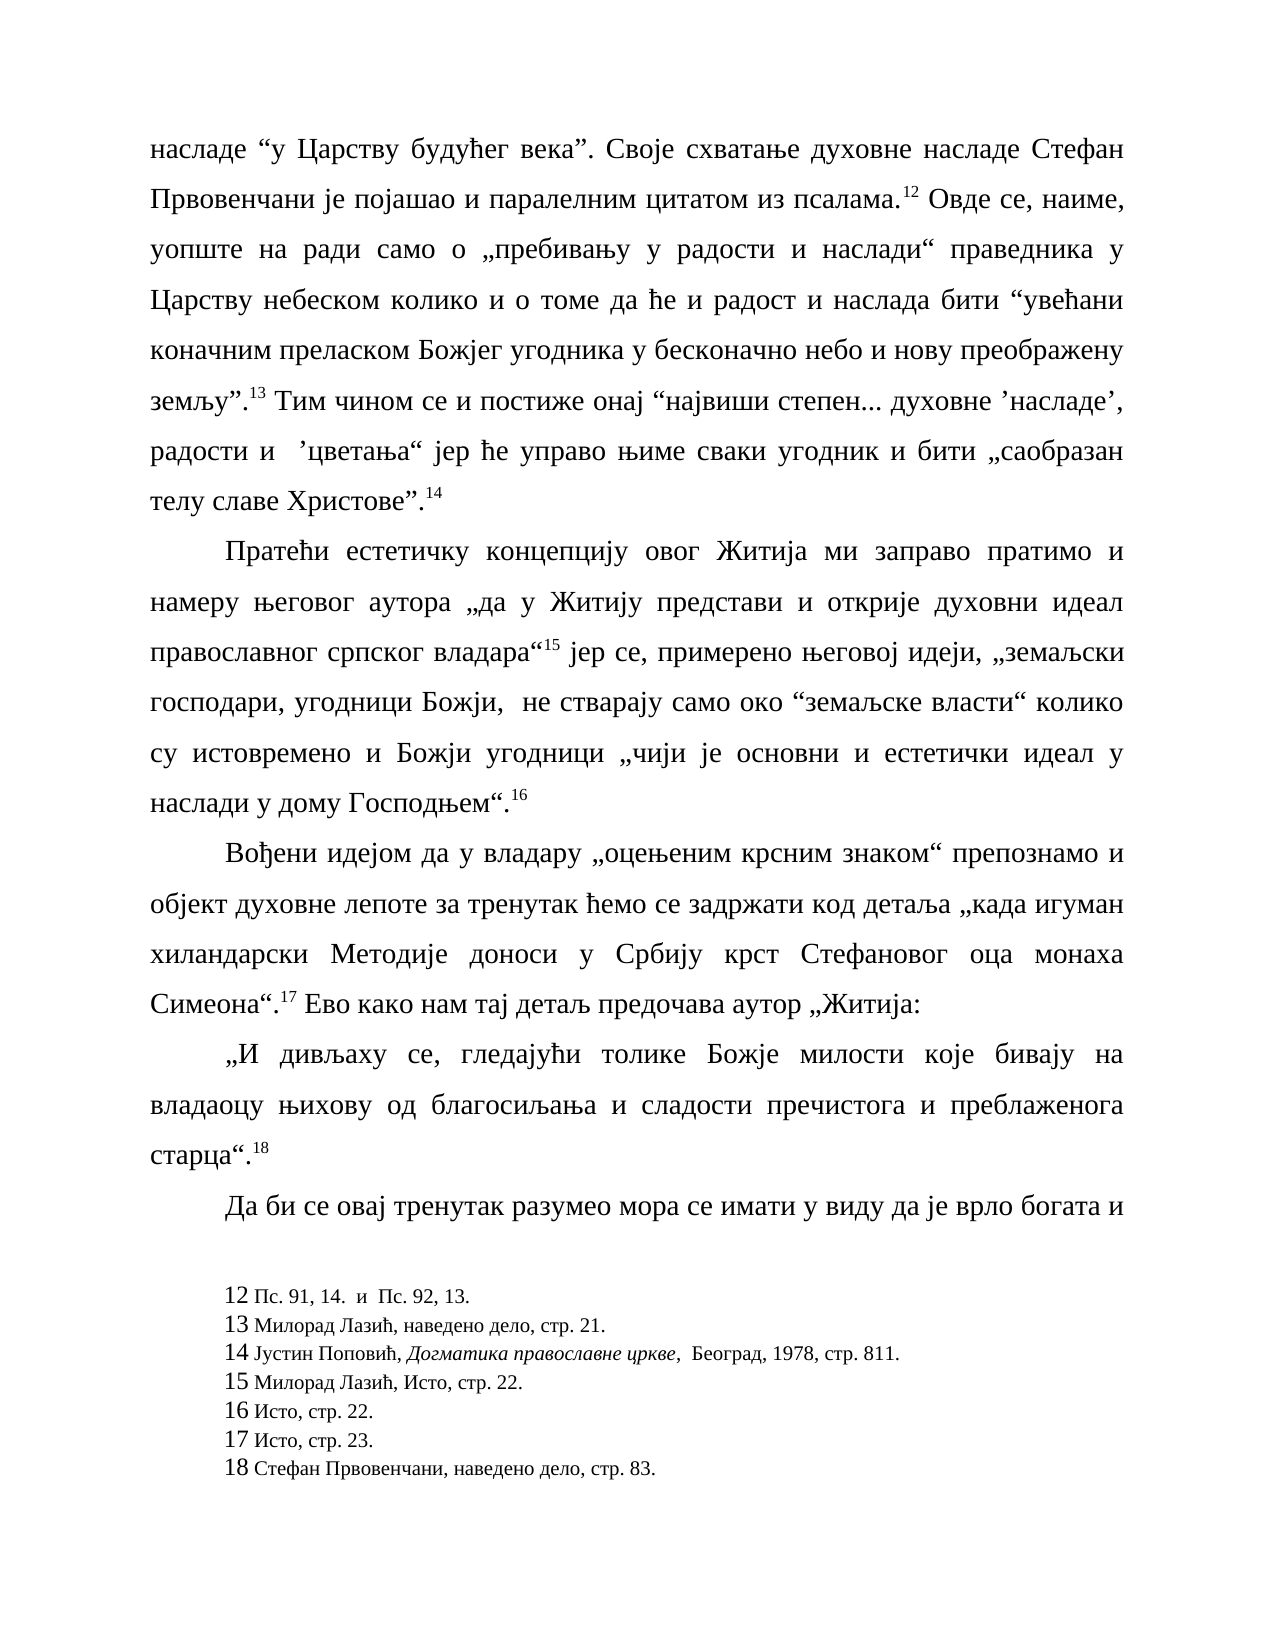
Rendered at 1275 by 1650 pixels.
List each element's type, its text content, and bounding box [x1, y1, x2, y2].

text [150, 1188, 1125, 1221]
text Пратећи естетичку концепцију овог Житија ми заправо пратимо и намеру његовог аутора „да у Житију представи и открије духовни идеал православног српског владара“ јер се, примерено његовој идеји, „земаљски господари, угодници Божји, не стварају само око “земаљске власти“ колико су истовремено и Божји угодници „чији је основни и естетички идеал у наслади у дому Господњем“. [150, 533, 1125, 819]
text „И дивљаху се, гледајући толике Божје милости које бивају на владаоцу њихову од благосиљања и сладости пречистога и преблаженога старца“. [150, 1037, 1125, 1171]
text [150, 131, 1125, 517]
text Вођени идејом да у владару „оцењеним крсним знаком“ препознамо и објект духовне лепоте за тренутак ћемо се задржати код детаља „када игуман хиландарски Методије доноси у Србију крст Стефановог оца монаха Симеона“. Ево како нам тај детаљ предочава аутор „Житија: [150, 835, 1125, 1020]
